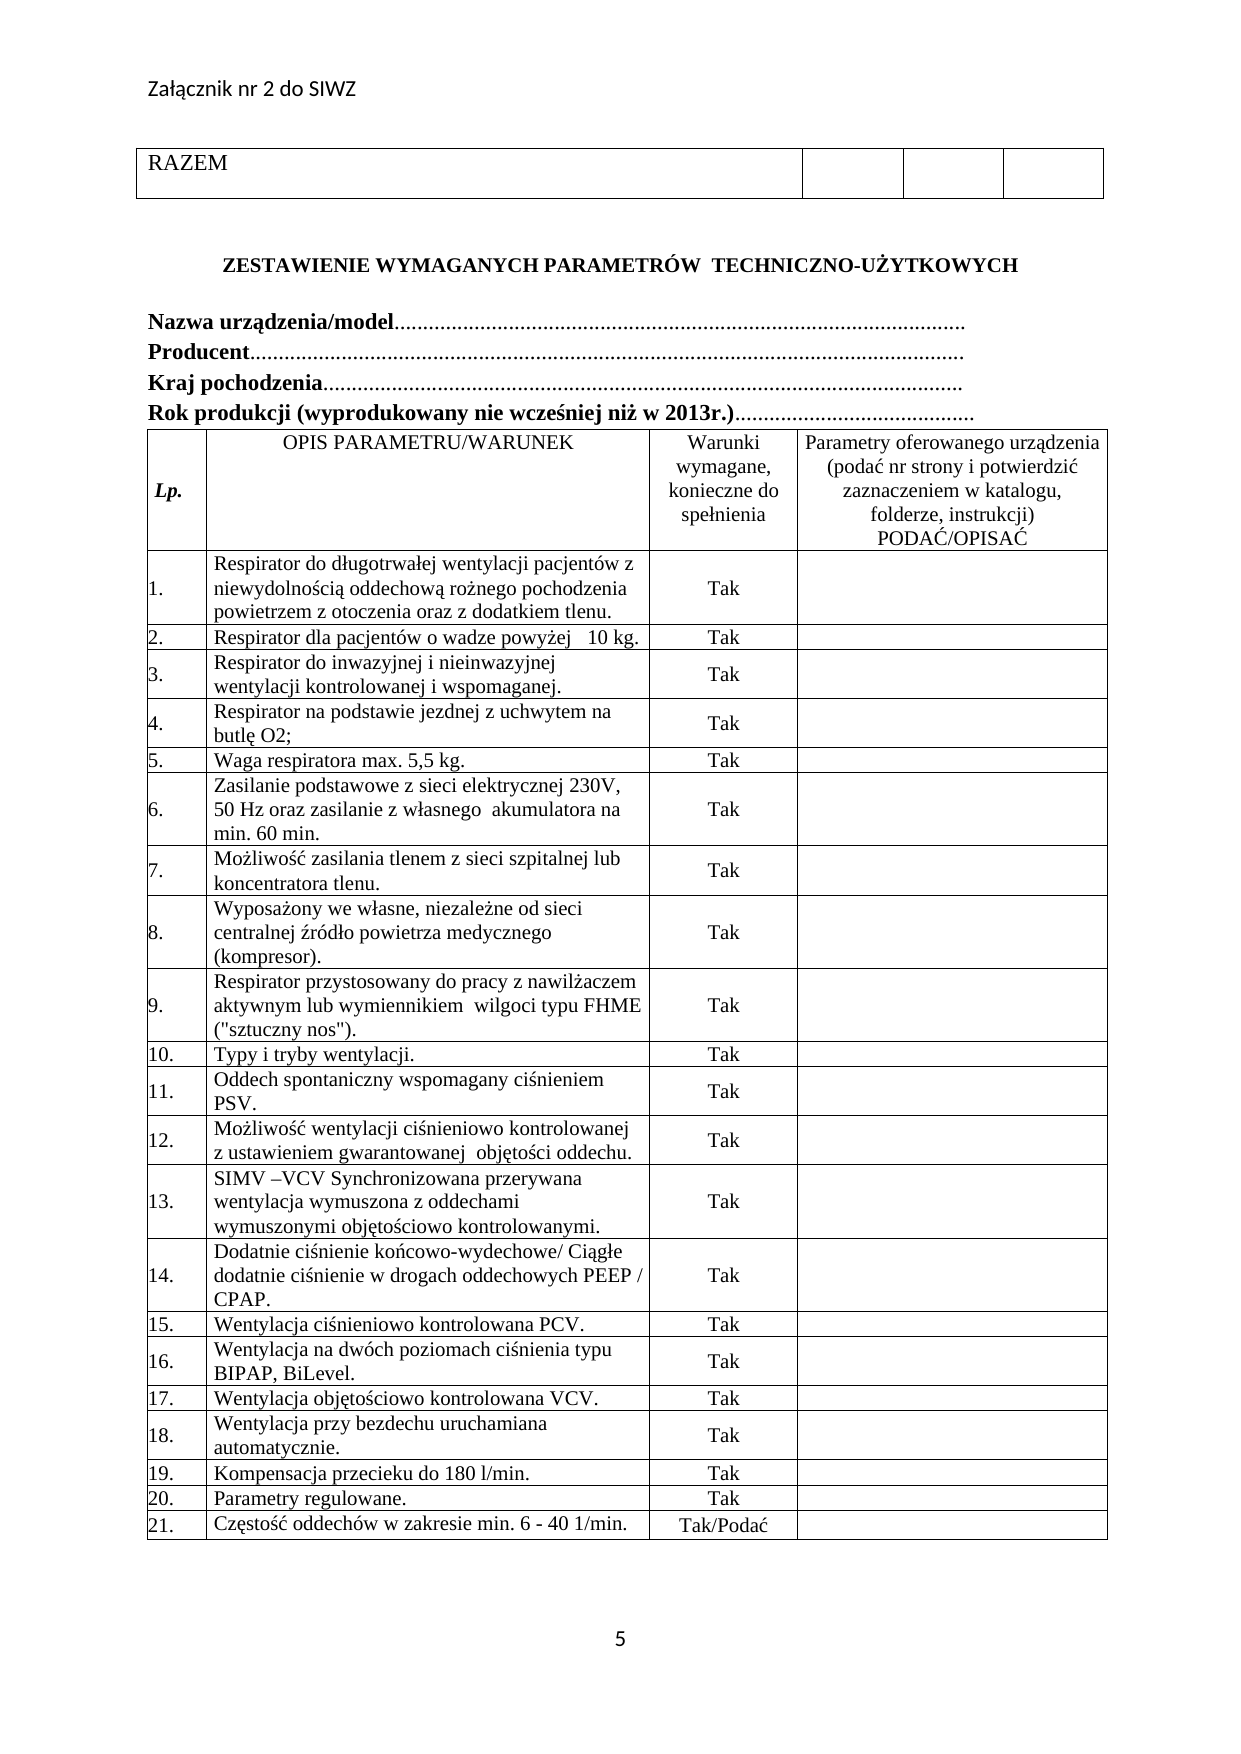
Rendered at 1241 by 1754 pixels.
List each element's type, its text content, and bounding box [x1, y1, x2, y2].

table_cell [148, 969, 206, 1041]
table_cell [148, 1312, 206, 1336]
table_cell [798, 1239, 1107, 1311]
table_cell [798, 1511, 1107, 1539]
table_header Warunki wymagane, konieczne do spełnienia [650, 430, 797, 550]
table_cell Respirator na podstawie jezdnej z uchwytem na butlę O2; [207, 699, 649, 747]
table_cell [798, 699, 1107, 747]
table_cell Respirator przystosowany do pracy z nawilżaczem aktywnym lub wymiennikiem wilgoci typu FHME ("sztuczny nos"). [207, 969, 649, 1041]
text Rok produkcji (wyprodukowany nie wcześniej niż w 2013r.).......................................... [148, 399, 1093, 425]
table_cell [148, 1239, 206, 1311]
table_cell Oddech spontaniczny wspomagany ciśnieniem PSV. [207, 1067, 649, 1115]
table_cell [798, 551, 1107, 623]
table_cell Tak [650, 1239, 797, 1311]
table_cell [798, 1337, 1107, 1385]
text ZESTAWIENIE WYMAGANYCH PARAMETRÓW TECHNICZNO-UŻYTKOWYCH [148, 252, 1093, 277]
table_cell Tak [650, 846, 797, 894]
table_cell [148, 748, 206, 772]
table_cell Wentylacja objętościowo kontrolowana VCV. [207, 1386, 649, 1410]
table_header OPIS PARAMETRU/WARUNEK [207, 430, 649, 550]
table_cell [148, 1042, 206, 1066]
table_cell [798, 1042, 1107, 1066]
table_cell Typy i tryby wentylacji. [207, 1042, 649, 1066]
table_cell Możliwość wentylacji ciśnieniowo kontrolowanej z ustawieniem gwarantowanej objętości oddechu. [207, 1116, 649, 1164]
table_cell Wentylacja przy bezdechu uruchamiana automatycznie. [207, 1411, 649, 1459]
table_cell Dodatnie ciśnienie końcowo-wydechowe/ Ciągłe dodatnie ciśnienie w drogach oddechowych PEEP / CPAP. [207, 1239, 649, 1311]
table_cell [148, 1337, 206, 1385]
table_cell Tak [650, 699, 797, 747]
table_cell [803, 149, 903, 198]
table_cell Tak [650, 650, 797, 698]
table_cell Wyposażony we własne, niezależne od sieci centralnej źródło powietrza medycznego (kompresor). [207, 896, 649, 968]
table_cell [148, 1511, 206, 1539]
table_cell [798, 846, 1107, 894]
table_cell [148, 551, 206, 623]
table_cell Wentylacja na dwóch poziomach ciśnienia typu BIPAP, BiLevel. [207, 1337, 649, 1385]
table_cell Tak/Podać [650, 1511, 797, 1539]
table_cell [798, 1386, 1107, 1410]
table_cell [798, 896, 1107, 968]
table_cell Tak [650, 551, 797, 623]
table_cell Kompensacja przecieku do 180 l/min. [207, 1460, 649, 1484]
table_cell Tak [650, 1042, 797, 1066]
table_cell Tak [650, 1386, 797, 1410]
table_cell [148, 1460, 206, 1484]
table_cell [148, 1116, 206, 1164]
table_cell [1004, 149, 1103, 198]
table_cell Tak [650, 1411, 797, 1459]
table_cell [798, 1486, 1107, 1509]
text Nazwa urządzenia/model.................................................................................................... [148, 308, 1093, 334]
table_cell [798, 1460, 1107, 1484]
table_cell [798, 748, 1107, 772]
table_cell [148, 1067, 206, 1115]
table_cell Respirator do inwazyjnej i nieinwazyjnej wentylacji kontrolowanej i wspomaganej. [207, 650, 649, 698]
table_cell [798, 1312, 1107, 1336]
table_header Parametry oferowanego urządzenia (podać nr strony i potwierdzić zaznaczeniem w katalogu, folderze, instrukcji) PODAĆ/OPISAĆ [798, 430, 1107, 550]
table_cell Zasilanie podstawowe z sieci elektrycznej 230V, 50 Hz oraz zasilanie z własnego akumulatora na min. 60 min. [207, 773, 649, 845]
table_cell Tak [650, 896, 797, 968]
table_cell Tak [650, 1067, 797, 1115]
table_cell Tak [650, 1486, 797, 1509]
table_cell Tak [650, 1337, 797, 1385]
table_cell [904, 149, 1003, 198]
table_cell RAZEM [137, 149, 802, 198]
table_cell Tak [650, 1460, 797, 1484]
table_cell Częstość oddechów w zakresie min. 6 - 40 1/min. [207, 1511, 649, 1539]
text Producent............................................................................................................................. [148, 338, 1093, 365]
table_header Lp. [148, 430, 206, 550]
table_cell Tak [650, 1312, 797, 1336]
table_cell [148, 1411, 206, 1459]
table_cell [798, 1116, 1107, 1164]
table_cell [798, 650, 1107, 698]
table_cell Respirator dla pacjentów o wadze powyżej 10 kg. [207, 625, 649, 649]
table_cell [798, 625, 1107, 649]
table_cell Tak [650, 748, 797, 772]
table_cell Wentylacja ciśnieniowo kontrolowana PCV. [207, 1312, 649, 1336]
table_cell [798, 969, 1107, 1041]
table_cell Tak [650, 969, 797, 1041]
table_cell [798, 1067, 1107, 1115]
table_cell SIMV –VCV Synchronizowana przerywana wentylacja wymuszona z oddechami wymuszonymi objętościowo kontrolowanymi. [207, 1165, 649, 1238]
table_cell Możliwość zasilania tlenem z sieci szpitalnej lub koncentratora tlenu. [207, 846, 649, 894]
table_cell [148, 1165, 206, 1238]
table_cell Waga respiratora max. 5,5 kg. [207, 748, 649, 772]
table_cell Tak [650, 1165, 797, 1238]
table_cell Parametry regulowane. [207, 1486, 649, 1509]
table_cell [148, 773, 206, 845]
table_cell [148, 846, 206, 894]
table_cell [148, 625, 206, 649]
table_cell Tak [650, 773, 797, 845]
table_cell Respirator do długotrwałej wentylacji pacjentów z niewydolnością oddechową rożnego pochodzenia powietrzem z otoczenia oraz z dodatkiem tlenu. [207, 551, 649, 623]
table_cell [148, 1486, 206, 1509]
table_cell [148, 1386, 206, 1410]
table_cell [148, 699, 206, 747]
text Kraj pochodzenia................................................................................................................ [148, 368, 1093, 395]
table_cell Tak [650, 1116, 797, 1164]
table_cell [148, 896, 206, 968]
table_cell [798, 1411, 1107, 1459]
table_cell [798, 773, 1107, 845]
table_cell Tak [650, 625, 797, 649]
table_cell [148, 650, 206, 698]
table_cell [798, 1165, 1107, 1238]
